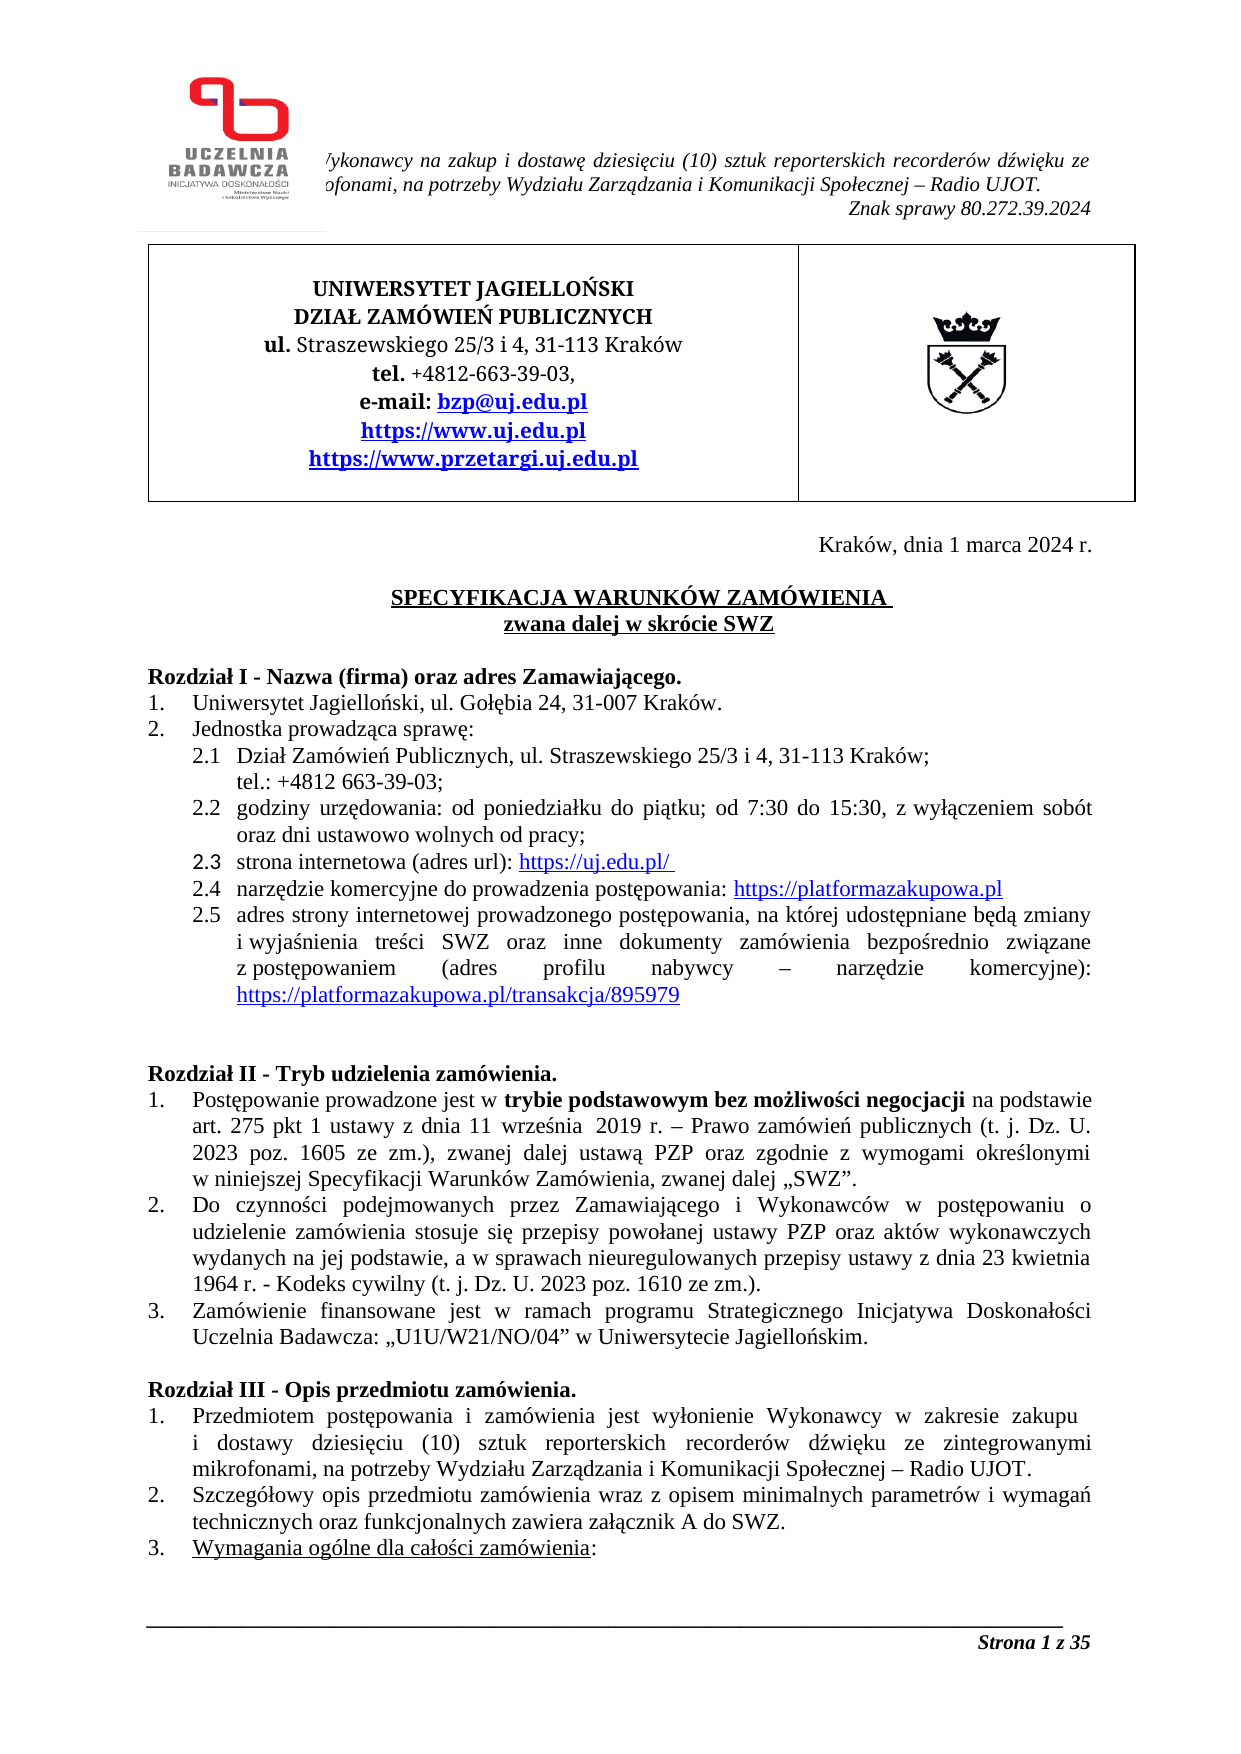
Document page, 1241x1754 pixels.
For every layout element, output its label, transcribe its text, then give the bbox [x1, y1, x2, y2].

list Postępowanie prowadzone jest w trybie podstawowym bez możliwości negocjacji na podstawie art. 275 pkt 1 ustawy z dnia 11 września 2019 r. – Prawo zamówień publicznych (t. j. Dz. U. 2023 poz. 1605 ze zm.), zwanej dalej ustawą PZP oraz zgodnie z wymogami określonymi w niniejszej Specyfikacji Warunków Zamówienia, zwanej dalej „SWZ”. [148, 1086, 1092, 1191]
picture [903, 300, 1030, 432]
text Kraków, dnia 1 marca 2024 r. [185, 531, 1092, 557]
list strona internetowa (adres url): https://uj.edu.pl/ [192, 847, 1092, 875]
text SPECYFIKACJA WARUNKÓW ZAMÓWIENIA [185, 584, 1092, 610]
text Rozdział I - Nazwa (firma) oraz adres Zamawiającego. [148, 663, 1092, 689]
list Przedmiotem postępowania i zamówienia jest wyłonienie Wykonawcy w zakresie zakupu i dostawy dziesięciu (10) sztuk reporterskich recorderów dźwięku ze zintegrowanymi mikrofonami, na potrzeby Wydziału Zarządzania i Komunikacji Społecznej – Radio UJOT. [148, 1402, 1092, 1481]
list tel.: +4812 663-39-03; [236, 768, 1092, 794]
list adres strony internetowej prowadzonego postępowania, na której udostępniane będą zmiany i wyjaśnienia treści SWZ oraz inne dokumenty zamówienia bezpośrednio związane z postępowaniem (adres profilu nabywcy – narzędzie komercyjne): https://platformazakupowa.pl/transakcja/895979 [192, 902, 1092, 1007]
text zwana dalej w skrócie SWZ [185, 610, 1092, 636]
text Rozdział II - Tryb udzielenia zamówienia. [148, 1060, 1092, 1086]
text Rozdział III - Opis przedmiotu zamówienia. [148, 1376, 1092, 1402]
list Uniwersytet Jagielloński, ul. Gołębia 24, 31-007 Kraków. [148, 689, 1092, 715]
list Szczegółowy opis przedmiotu zamówienia wraz z opisem minimalnych parametrów i wymagań technicznych oraz funkcjonalnych zawiera załącznik A do SWZ. [148, 1481, 1092, 1534]
table_header [799, 245, 1134, 501]
list Wymagania ogólne dla całości zamówienia: [148, 1534, 1092, 1560]
picture [137, 51, 327, 232]
list Do czynności podejmowanych przez Zamawiającego i Wykonawców w postępowaniu o udzielenie zamówienia stosuje się przepisy powołanej ustawy PZP oraz aktów wykonawczych wydanych na jej podstawie, a w sprawach nieuregulowanych przepisy ustawy z dnia 23 kwietnia 1964 r. - Kodeks cywilny (t. j. Dz. U. 2023 poz. 1610 ze zm.). [148, 1191, 1092, 1297]
list Dział Zamówień Publicznych, ul. Straszewskiego 25/3 i 4, 31-113 Kraków; [192, 742, 1092, 768]
list narzędzie komercyjne do prowadzenia postępowania: https://platformazakupowa.pl [192, 875, 1092, 902]
table_header UNIWERSYTET JAGIELLOŃSKI DZIAŁ ZAMÓWIEŃ PUBLICZNYCH ul. Straszewskiego 25/3 i 4, 31-113 Kraków tel. +4812-663-39-03, e-mail: bzp@uj.edu.pl https://www.uj.edu.pl https://www.przetargi.uj.edu.pl [149, 245, 798, 501]
list godziny urzędowania: od poniedziałku do piątku; od 7:30 do 15:30, z wyłączeniem sobót oraz dni ustawowo wolnych od pracy; [192, 794, 1092, 847]
list Jednostka prowadząca sprawę: [148, 715, 1092, 742]
list Zamówienie finansowane jest w ramach programu Strategicznego Inicjatywa Doskonałości Uczelnia Badawcza: „U1U/W21/NO/04” w Uniwersytecie Jagiellońskim. [148, 1297, 1092, 1349]
